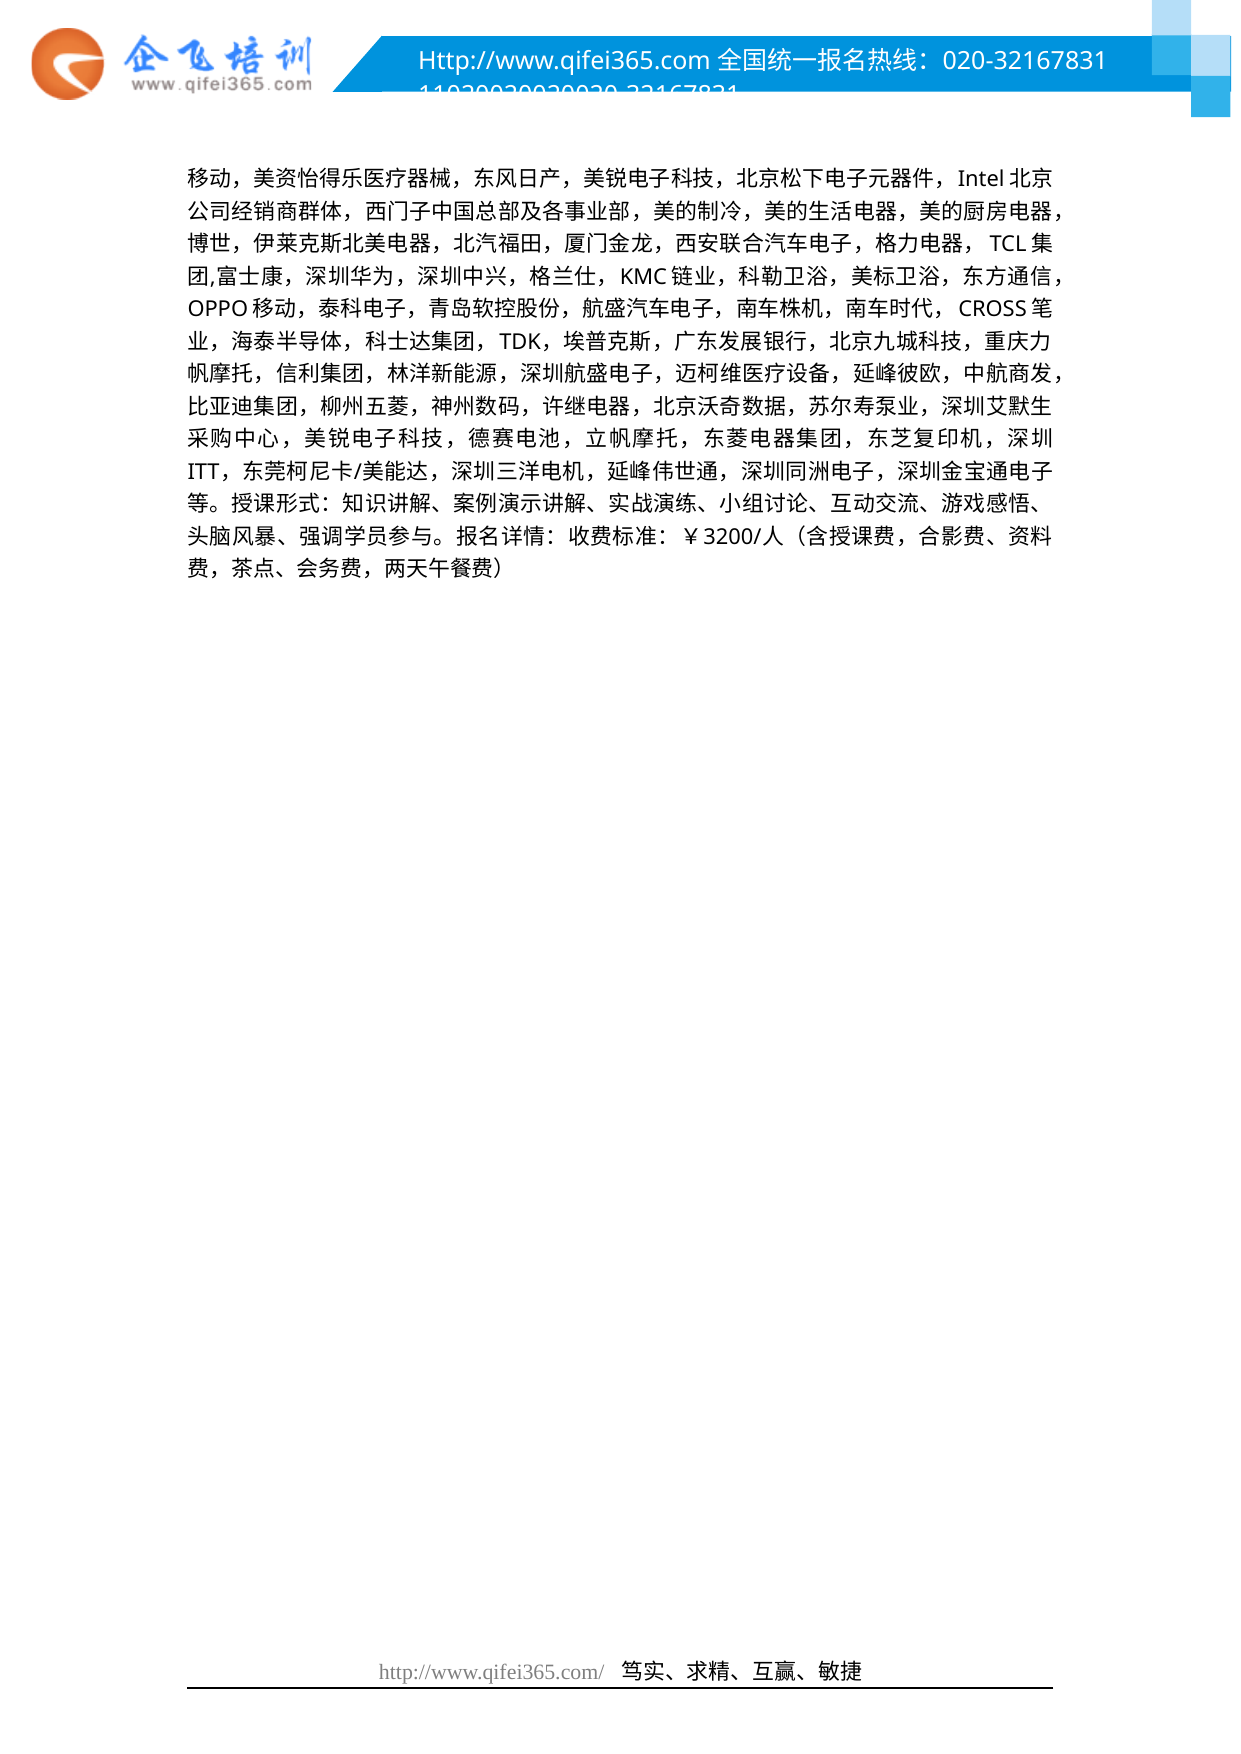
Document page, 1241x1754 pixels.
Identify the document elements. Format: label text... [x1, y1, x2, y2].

picture [31, 28, 312, 100]
text 丁老师 [187, 161, 1053, 583]
